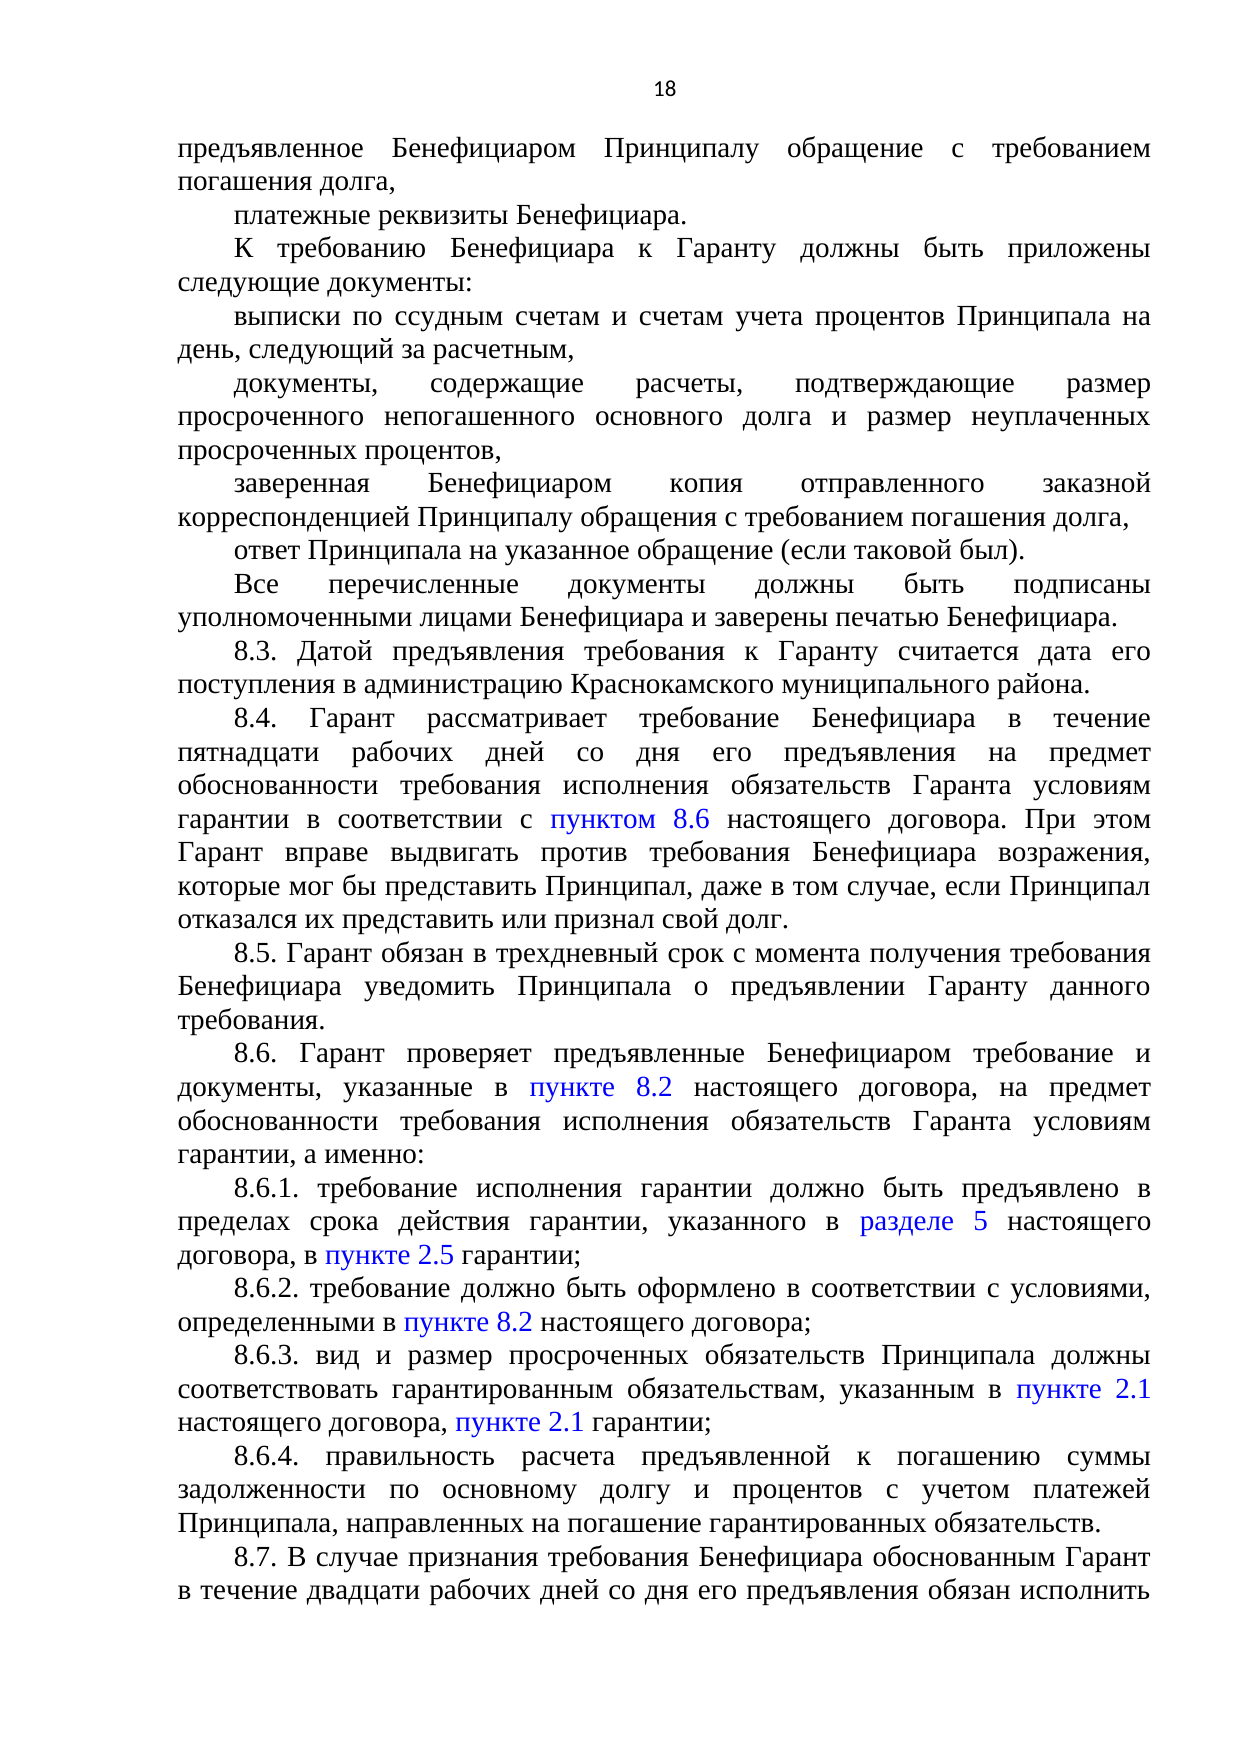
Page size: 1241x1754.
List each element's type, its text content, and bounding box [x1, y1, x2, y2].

text 8.3. Датой предъявления требования к Гаранту считается дата его поступления в администрацию Краснокамского муниципального района. [177, 633, 1152, 700]
text 8.6.2. требование должно быть оформлено в соответствии с условиями, определенными в пункте 8.2 настоящего договора; [177, 1270, 1152, 1337]
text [177, 130, 1152, 197]
text 8.6.1. требование исполнения гарантии должно быть предъявлено в пределах срока действия гарантии, указанного в разделе 5 настоящего договора, в пункте 2.5 гарантии; [177, 1170, 1152, 1270]
text выписки по ссудным счетам и счетам учета процентов Принципала на день, следующий за расчетным, [177, 298, 1152, 365]
text К требованию Бенефициара к Гаранту должны быть приложены следующие документы: [177, 231, 1152, 298]
text 8.6.3. вид и размер просроченных обязательств Принципала должны соответствовать гарантированным обязательствам, указанным в пункте 2.1 настоящего договора, пункте 2.1 гарантии; [177, 1337, 1152, 1438]
text Все перечисленные документы должны быть подписаны уполномоченными лицами Бенефициара и заверены печатью Бенефициара. [177, 566, 1152, 633]
text 8.4. Гарант рассматривает требование Бенефициара в течение пятнадцати рабочих дней со дня его предъявления на предмет обоснованности требования исполнения обязательств Гаранта условиям гарантии в соответствии с пунктом 8.6 настоящего договора. При этом Гарант вправе выдвигать против требования Бенефициара возражения, которые мог бы представить Принципал, даже в том случае, если Принципал отказался их представить или признал свой долг. [177, 700, 1152, 935]
text 8.6. Гарант проверяет предъявленные Бенефициаром требование и документы, указанные в пункте 8.2 настоящего договора, на предмет обоснованности требования исполнения обязательств Гаранта условиям гарантии, а именно: [177, 1036, 1152, 1170]
text ответ Принципала на указанное обращение (если таковой был). [177, 532, 1152, 566]
text документы, содержащие расчеты, подтверждающие размер просроченного непогашенного основного долга и размер неуплаченных просроченных процентов, [177, 365, 1152, 465]
text заверенная Бенефициаром копия отправленного заказной корреспонденцией Принципалу обращения с требованием погашения долга, [177, 465, 1152, 532]
text 8.6.4. правильность расчета предъявленной к погашению суммы задолженности по основному долгу и процентов с учетом платежей Принципала, направленных на погашение гарантированных обязательств. [177, 1438, 1152, 1539]
text платежные реквизиты Бенефициара. [177, 197, 1152, 231]
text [177, 1539, 1152, 1606]
text 8.5. Гарант обязан в трехдневный срок с момента получения требования Бенефициара уведомить Принципала о предъявлении Гаранту данного требования. [177, 935, 1152, 1036]
